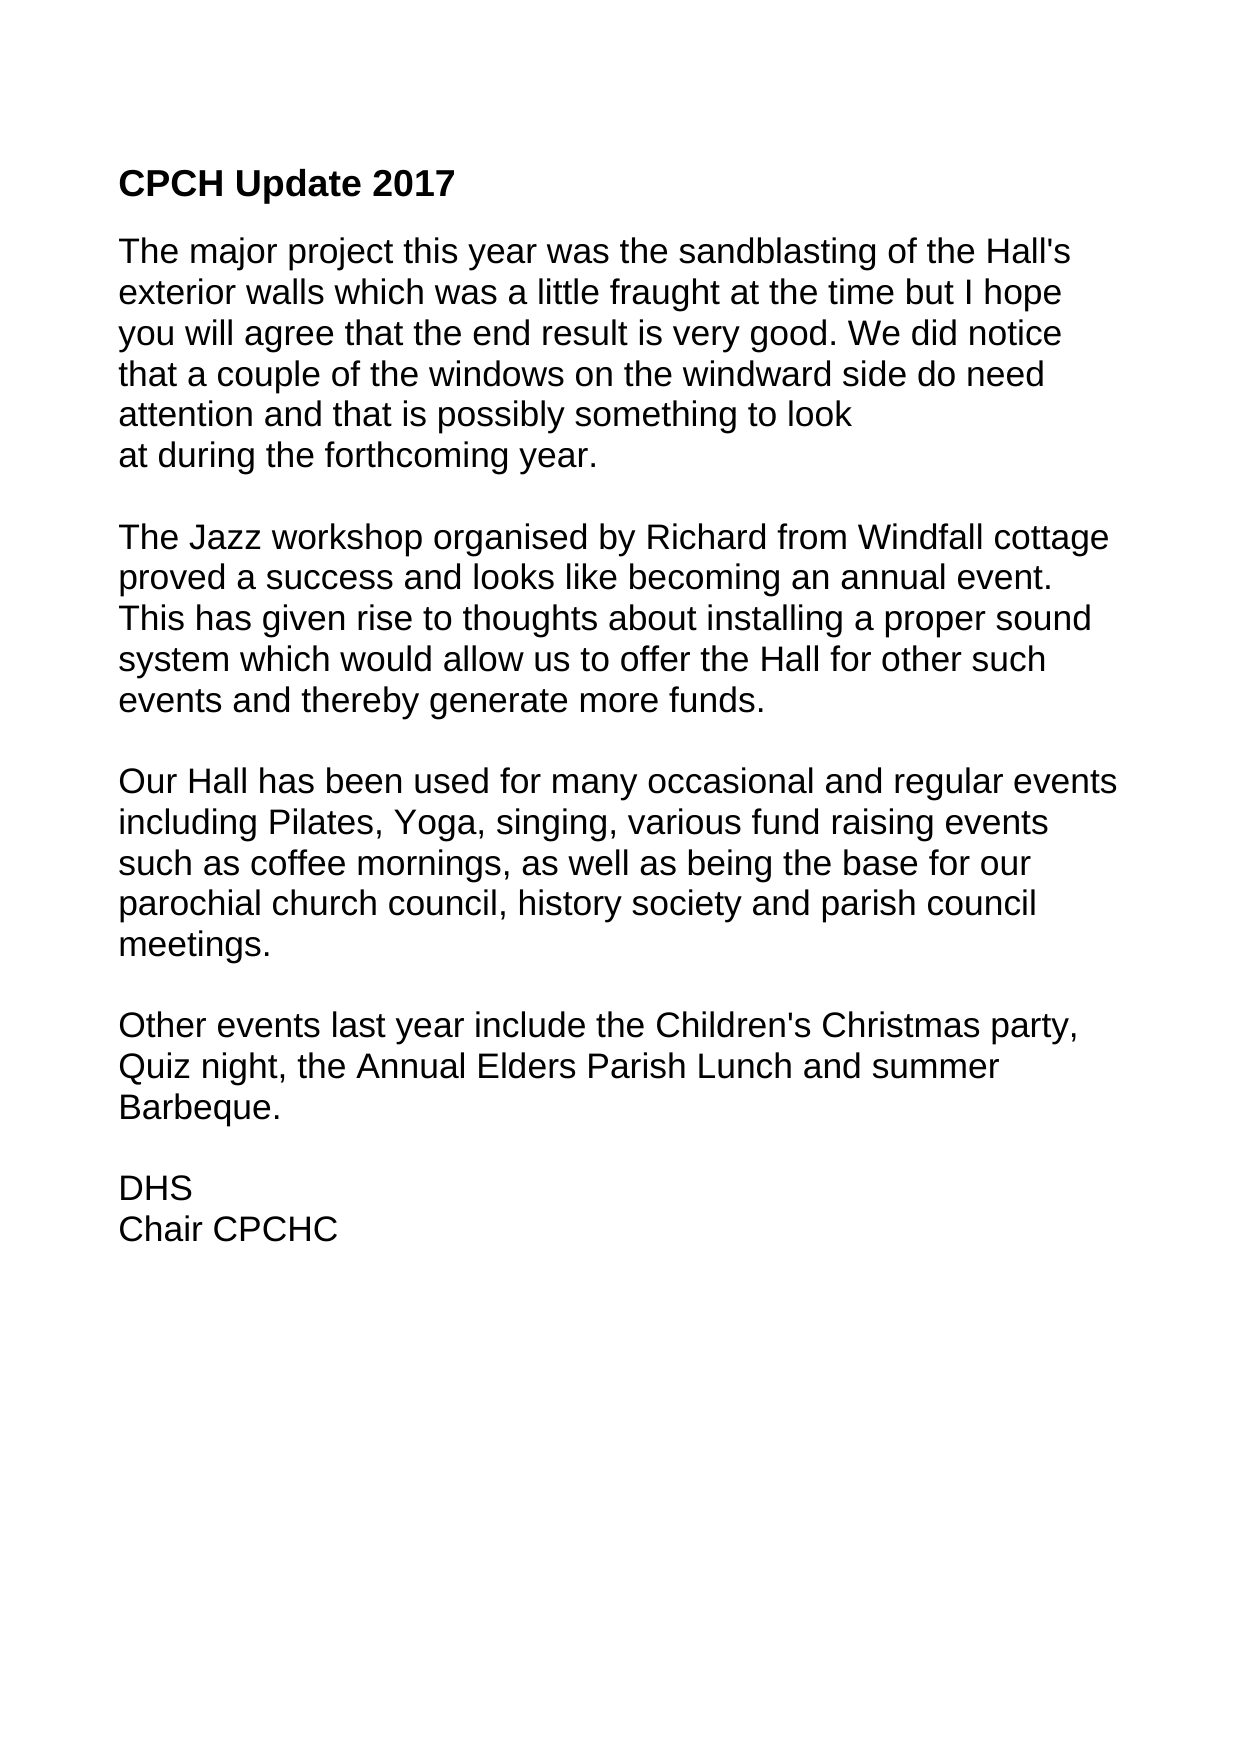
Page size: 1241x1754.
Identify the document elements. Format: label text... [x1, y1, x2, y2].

text DHS [118, 1167, 1122, 1208]
subtitle CPCH Update 2017 [118, 161, 1122, 204]
text Our Hall has been used for many occasional and regular events including Pilates, Yoga, singing, various fund raising events such as coffee mornings, as well as being the base for our parochial church council, history society and parish council meetings. [118, 760, 1122, 964]
text Chair CPCHC [118, 1208, 1122, 1249]
text Other events last year include the Children's Christmas party, Quiz night, the Annual Elders Parish Lunch and summer Barbeque. [118, 1004, 1122, 1127]
text The Jazz workshop organised by Richard from Windfall cottage proved a success and looks like becoming an annual event. This has given rise to thoughts about installing a proper sound system which would allow us to offer the Hall for other such events and thereby generate more funds. [118, 516, 1122, 719]
text at during the forthcoming year. [118, 434, 1122, 475]
text The major project this year was the sandblasting of the Hall's exterior walls which was a little fraught at the time but I hope you will agree that the end result is very good. We did notice that a couple of the windows on the windward side do need attention and that is possibly something to look [118, 231, 1122, 434]
